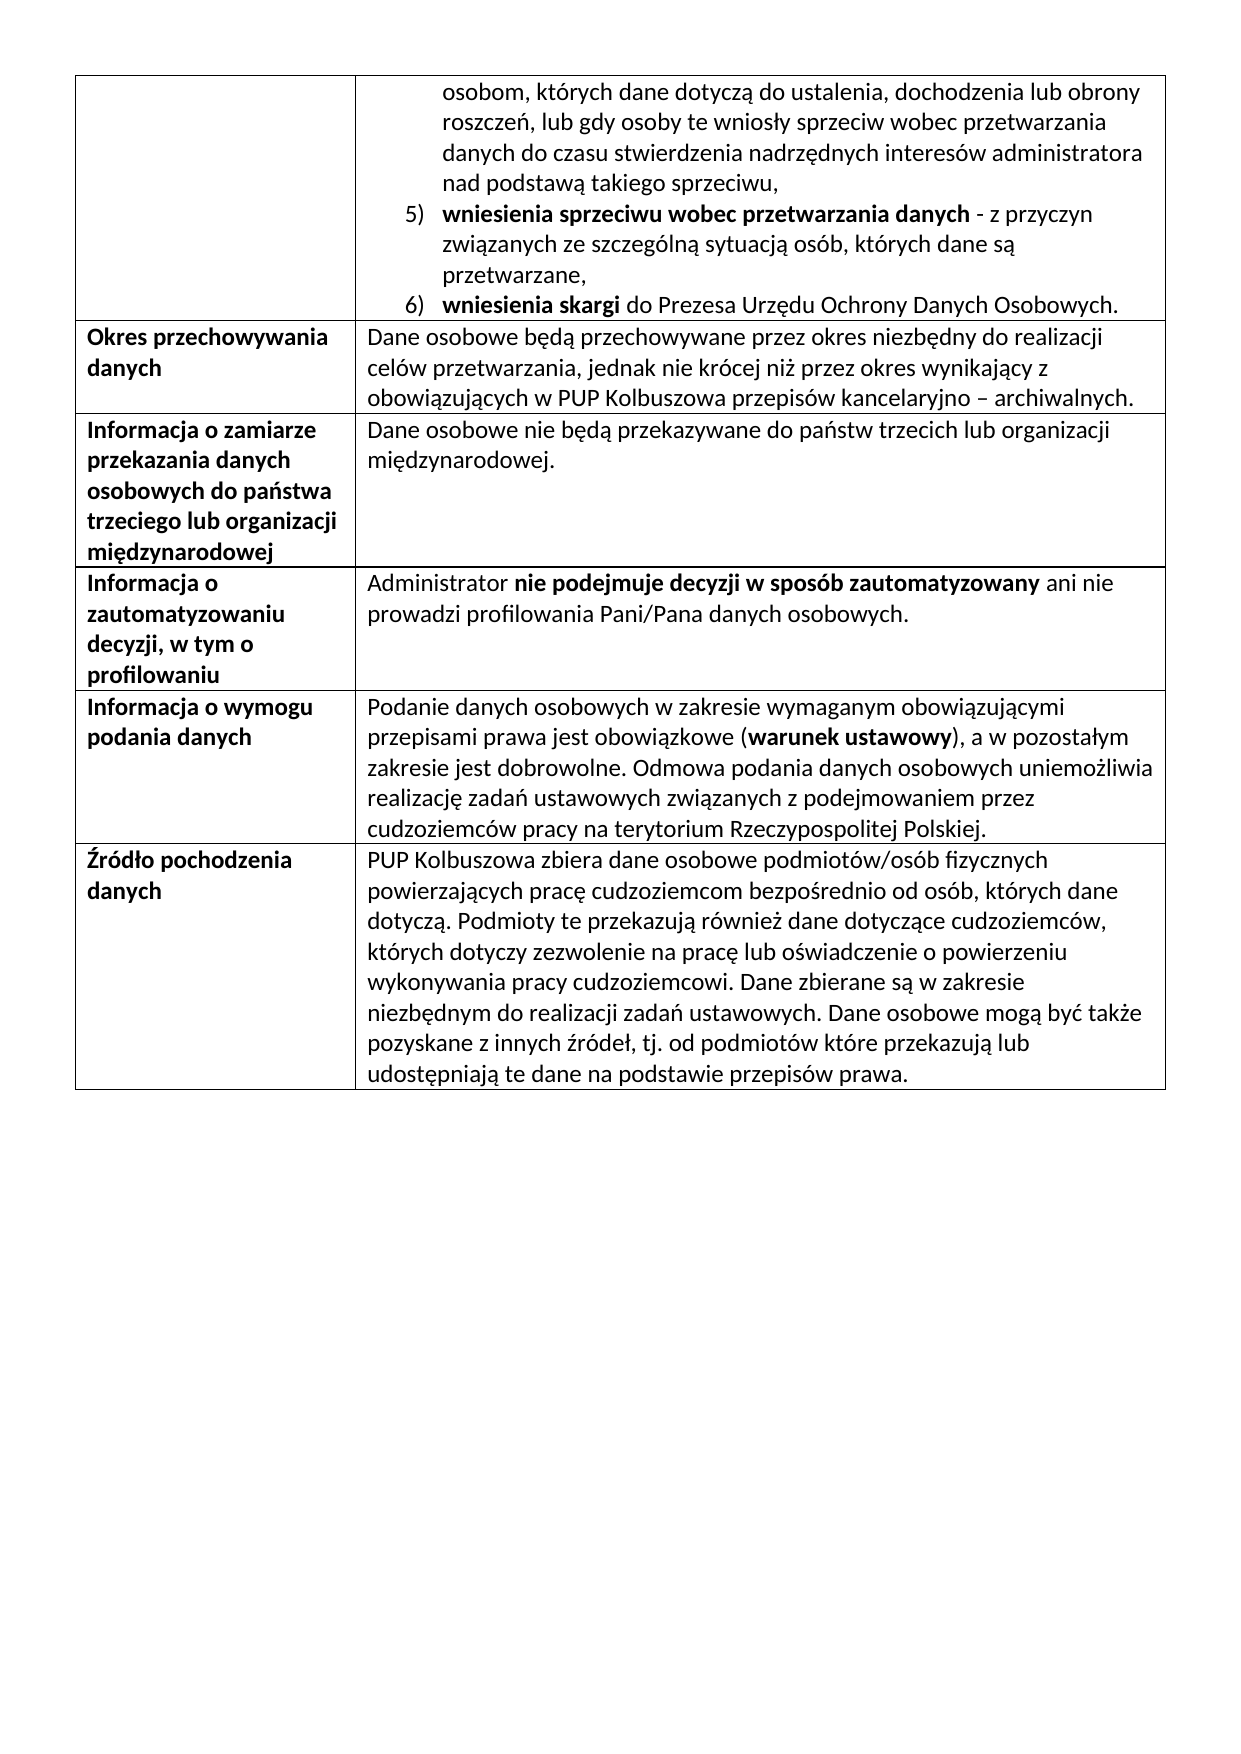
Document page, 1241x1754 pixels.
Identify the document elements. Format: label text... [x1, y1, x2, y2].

table_cell Informacja o zautomatyzowaniu decyzji, w tym o profilowaniu [76, 568, 355, 689]
table_cell Źródło pochodzenia danych [76, 844, 355, 1088]
table_cell Dane osobowe będą przechowywane przez okres niezbędny do realizacji celów przetwarzania, jednak nie krócej niż przez okres wynikający z obowiązujących w PUP Kolbuszowa przepisów kancelaryjno – archiwalnych. [356, 321, 1165, 413]
table_cell Informacja o zamiarze przekazania danych osobowych do państwa trzeciego lub organizacji międzynarodowej [76, 414, 355, 566]
table_cell Informacja o wymogu podania danych [76, 691, 355, 843]
table_cell PUP Kolbuszowa zbiera dane osobowe podmiotów/osób fizycznych powierzających pracę cudzoziemcom bezpośrednio od osób, których dane dotyczą. Podmioty te przekazują również dane dotyczące cudzoziemców, których dotyczy zezwolenie na pracę lub oświadczenie o powierzeniu wykonywania pracy cudzoziemcowi. Dane zbierane są w zakresie niezbędnym do realizacji zadań ustawowych. Dane osobowe mogą być także pozyskane z innych źródeł, tj. od podmiotów które przekazują lub udostępniają te dane na podstawie przepisów prawa. [356, 844, 1165, 1088]
table_cell Okres przechowywania danych [76, 321, 355, 413]
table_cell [76, 76, 355, 320]
table_cell Podanie danych osobowych w zakresie wymaganym obowiązującymi przepisami prawa jest obowiązkowe (warunek ustawowy), a w pozostałym zakresie jest dobrowolne. Odmowa podania danych osobowych uniemożliwia realizację zadań ustawowych związanych z podejmowaniem przez cudzoziemców pracy na terytorium Rzeczypospolitej Polskiej. [356, 691, 1165, 843]
table_cell Dane osobowe nie będą przekazywane do państw trzecich lub organizacji międzynarodowej. [356, 414, 1165, 566]
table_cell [356, 76, 1165, 320]
table_cell Administrator nie podejmuje decyzji w sposób zautomatyzowany ani nie prowadzi profilowania Pani/Pana danych osobowych. [356, 568, 1165, 689]
